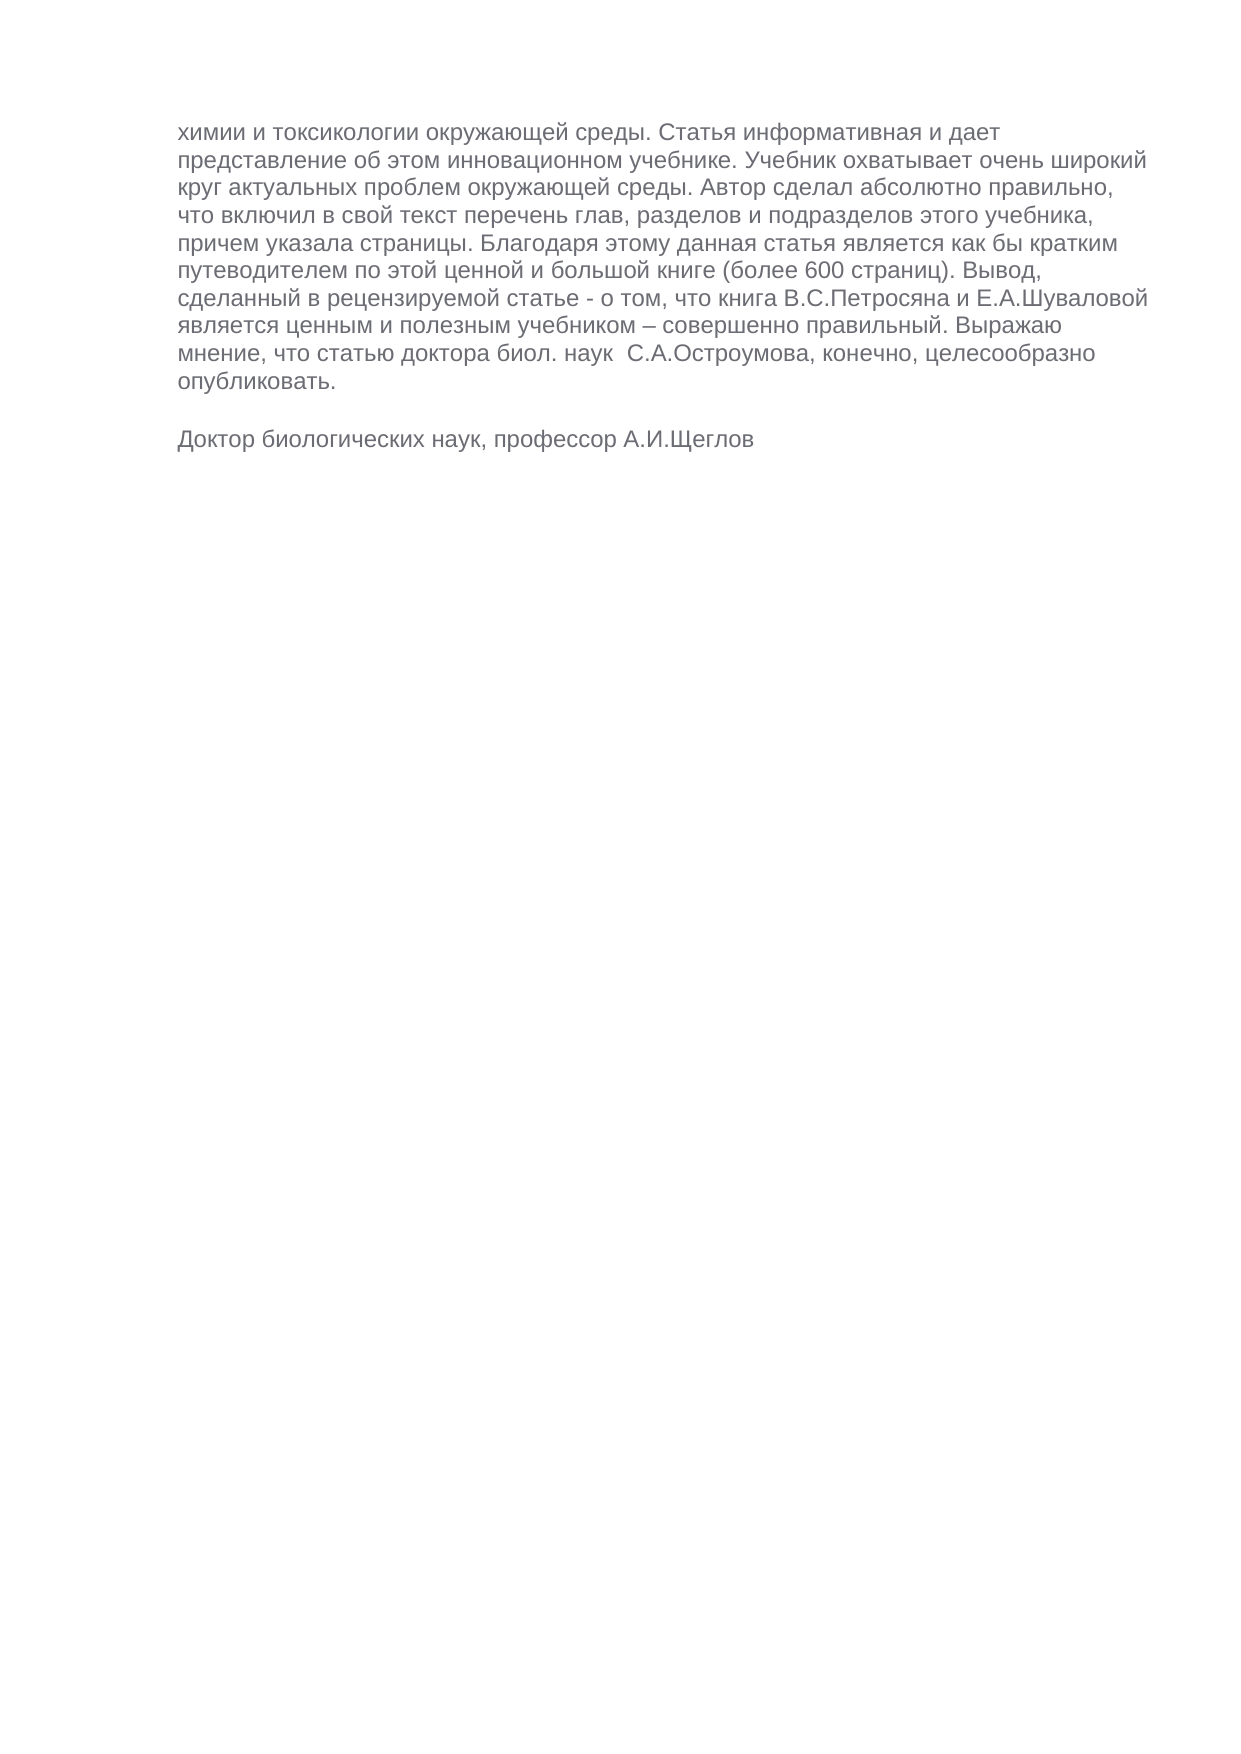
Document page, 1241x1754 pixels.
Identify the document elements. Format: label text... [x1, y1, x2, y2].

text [177, 118, 1152, 394]
text Доктор биологических наук, профессор А.И.Щеглов [177, 425, 1152, 453]
